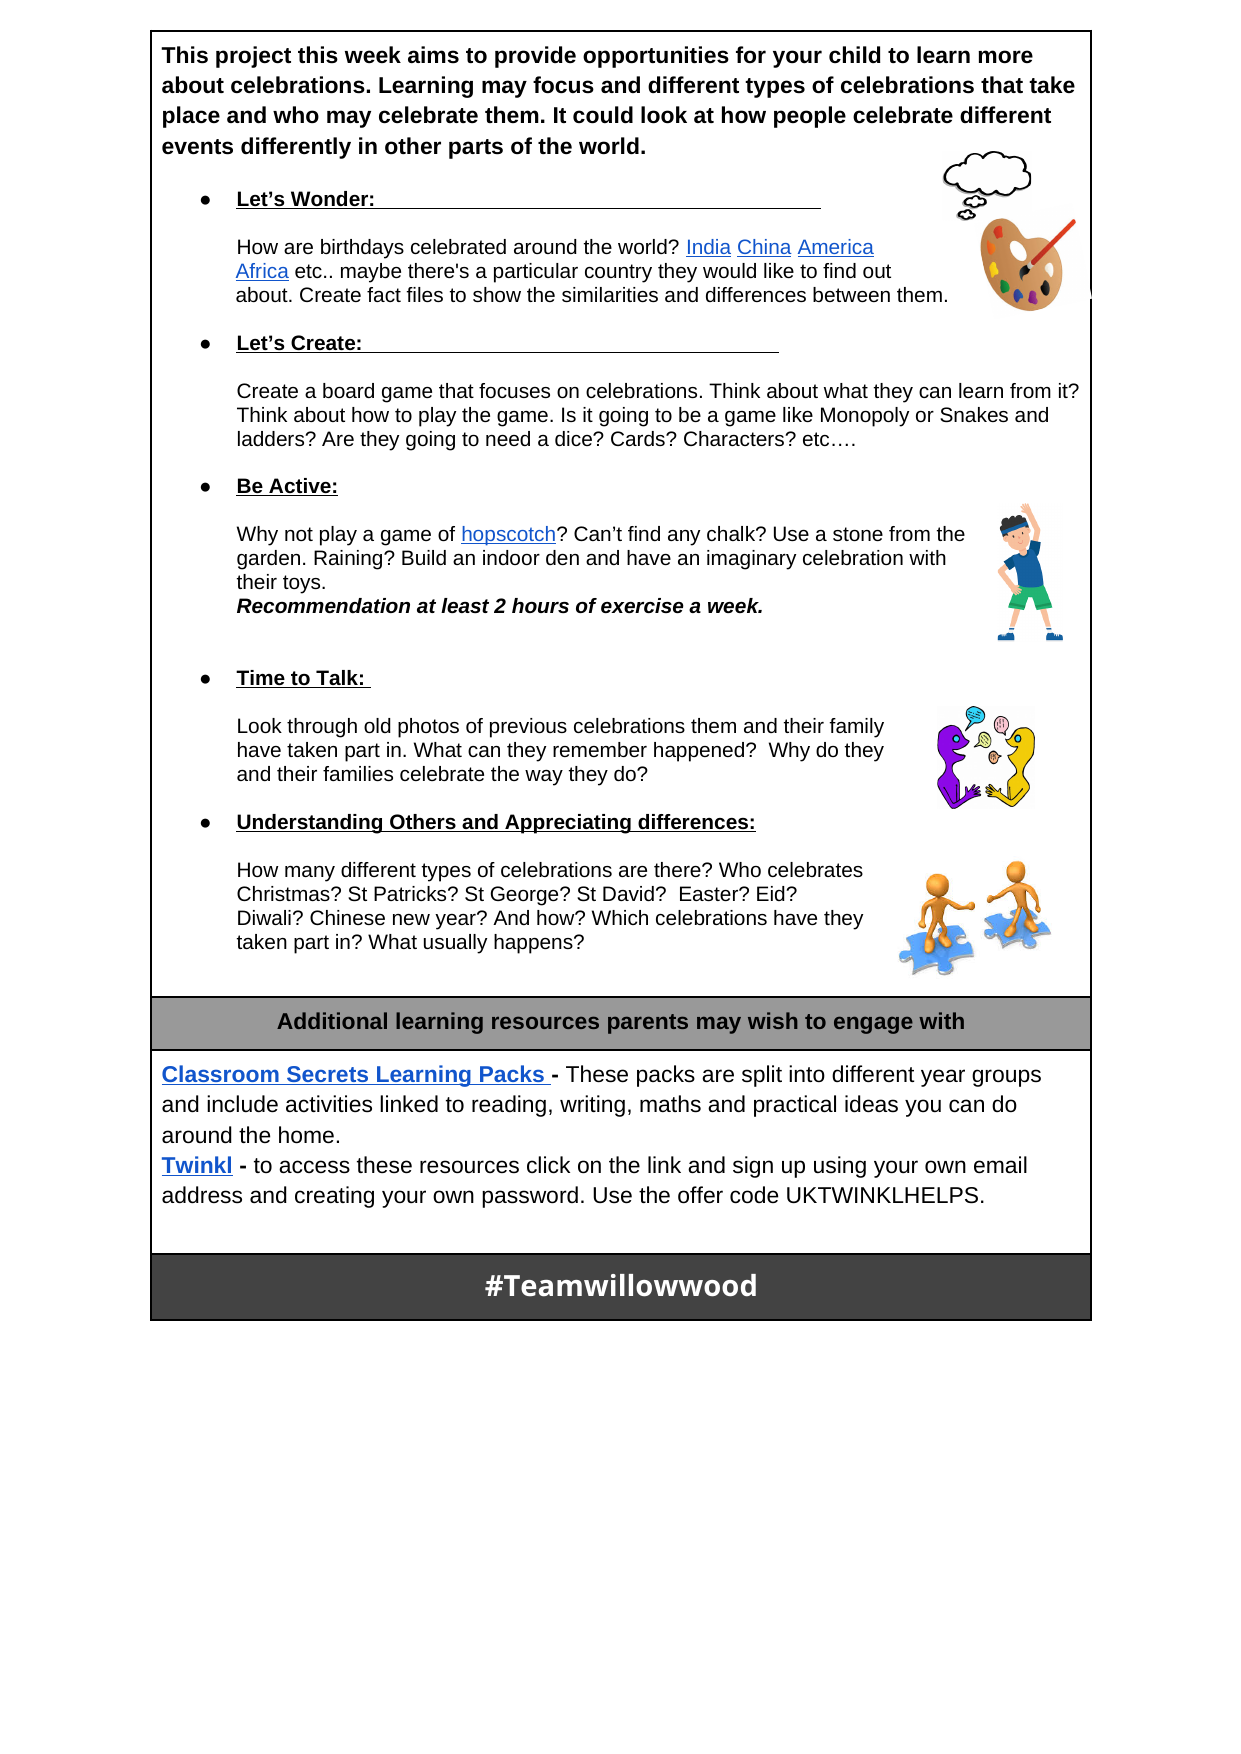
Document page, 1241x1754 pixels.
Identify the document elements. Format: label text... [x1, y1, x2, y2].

table_cell #Teamwillowwood [152, 1255, 1090, 1319]
picture [997, 503, 1063, 642]
picture [937, 706, 1035, 809]
table_cell Additional learning resources parents may wish to engage with [152, 998, 1090, 1049]
table_cell Classroom Secrets Learning Packs - These packs are split into different year groups and include activities linked to reading, writing, maths and practical ideas you can do around the home. Twinkl - to access these resources click on the link and sign up using your own email address and creating your own password. Use the offer code UKTWINKLHELPS. [152, 1051, 1090, 1253]
table_cell This project this week aims to provide opportunities for your child to learn more about celebrations. Learning may focus and different types of celebrations that take place and who may celebrate them. It could look at how people celebrate different events differently in other parts of the world. Let’s Wonder: How are birthdays celebrated around the world? India China America Africa etc.. maybe there's a particular country they would like to find out about. Create fact files to show the similarities and differences between them. Let’s Create: Create a board game that focuses on celebrations. Think about what they can learn from it? Think about how to play the game. Is it going to be a game like Monopoly or Snakes and ladders? Are they going to need a dice? Cards? Characters? etc…. Be Active: Why not play a game of hopscotch? Can’t find any chalk? Use a stone from the garden. Raining? Build an indoor den and have an imaginary celebration with their toys. Recommendation at least 2 hours of exercise a week. Time to Talk: Look through old photos of previous celebrations them and their family have taken part in. What can they remember happened? Why do they and their families celebrate the way they do? Understanding Others and Appreciating differences: How many different types of celebrations are there? Who celebrates Christmas? St Patricks? St George? St David? Easter? Eid? Diwali? Chinese new year? And how? Which celebrations have they taken part in? What usually happens? [152, 32, 1090, 996]
picture [942, 151, 1091, 318]
picture [886, 850, 1065, 986]
